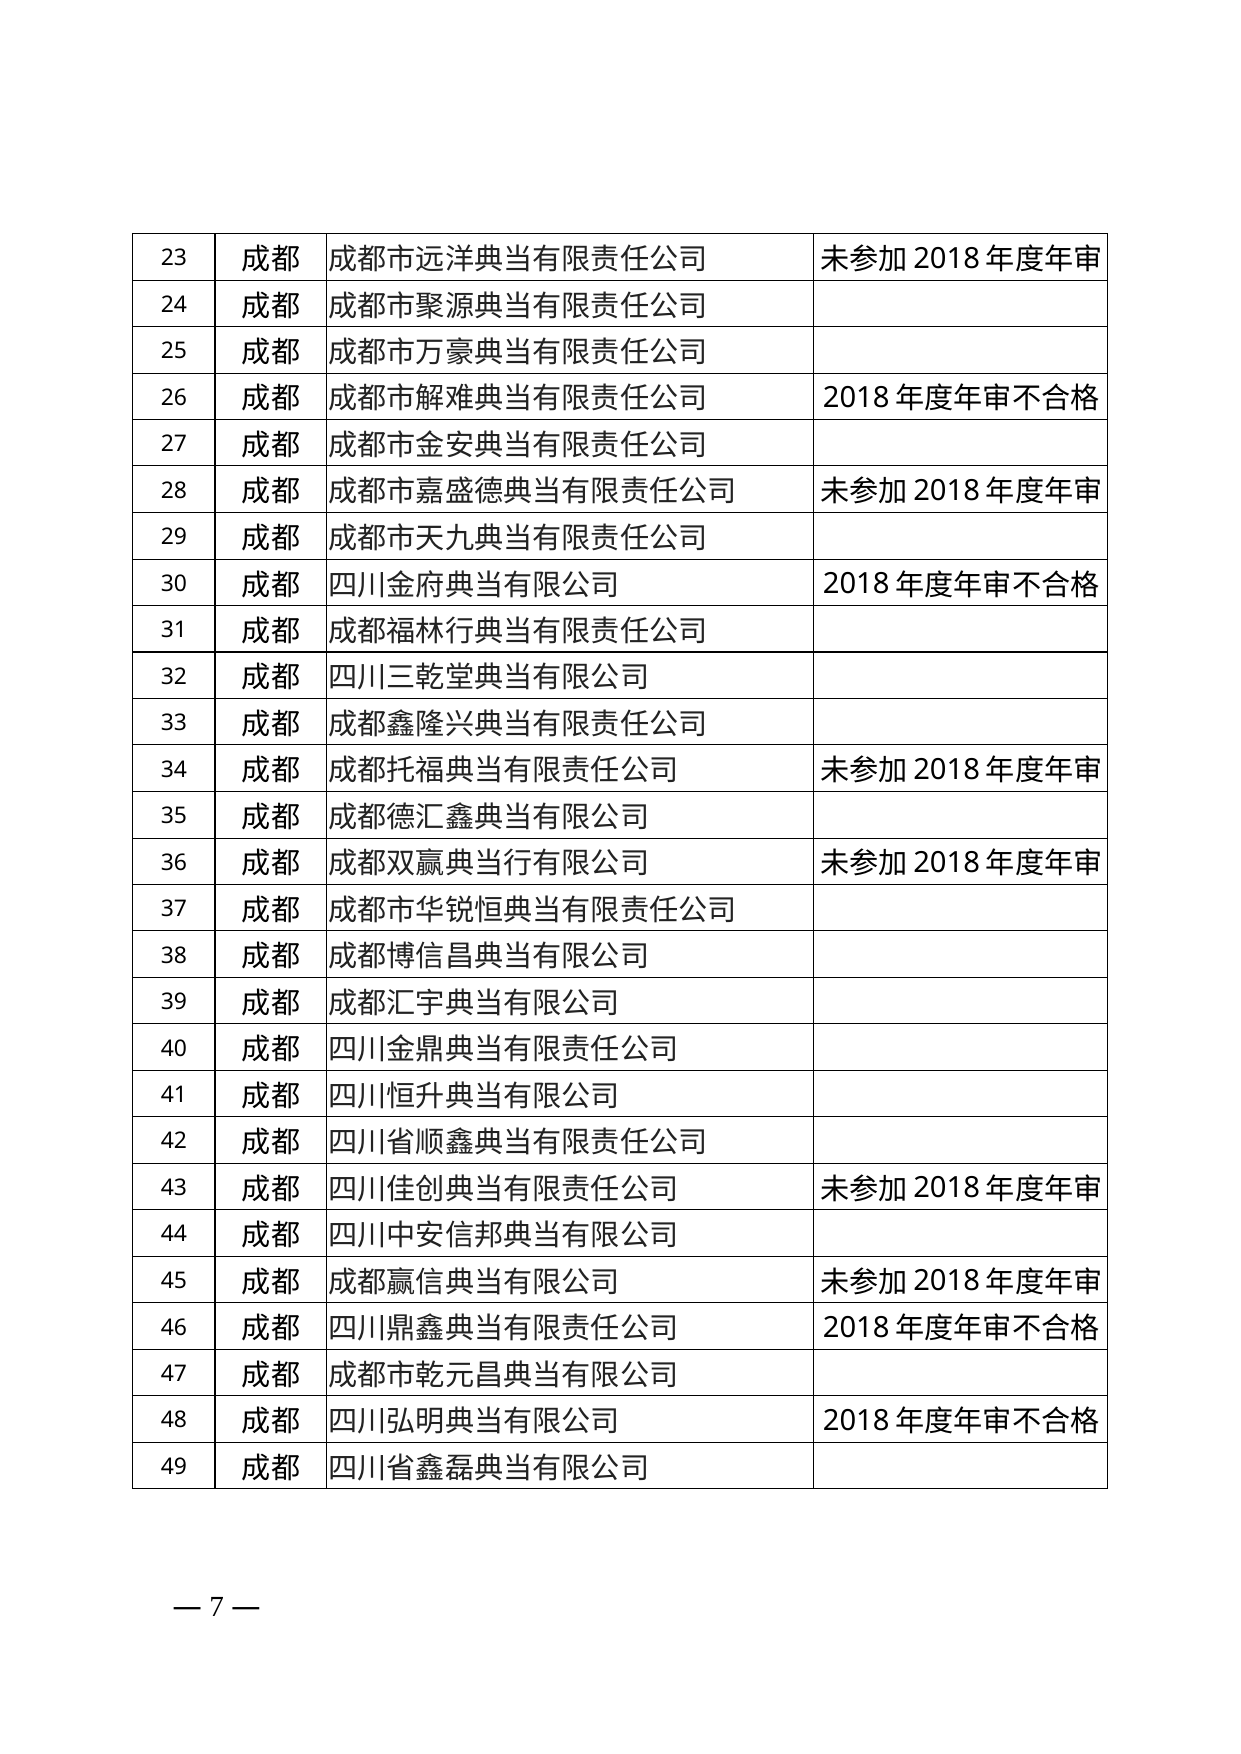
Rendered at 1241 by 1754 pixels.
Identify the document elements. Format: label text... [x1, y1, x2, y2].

table_cell [814, 885, 1107, 930]
table_cell 未参加2018年度年审 [814, 745, 1107, 791]
table_cell 成都市华锐恒典当有限责任公司 [327, 885, 813, 930]
table_cell 成都 [216, 1443, 326, 1488]
table_cell 四川省顺鑫典当有限责任公司 [327, 1117, 813, 1163]
table_cell 48 [133, 1396, 214, 1442]
table_cell 2018年度年审不合格 [814, 1303, 1107, 1349]
table_cell 成都 [216, 839, 326, 884]
table_cell 成都托福典当有限责任公司 [327, 745, 813, 791]
table_cell [814, 420, 1107, 465]
table_cell 2018年度年审不合格 [814, 1396, 1107, 1442]
table_cell [814, 606, 1107, 651]
table_cell 成都 [216, 513, 326, 558]
table_cell 四川金鼎典当有限责任公司 [327, 1024, 813, 1070]
table_cell 38 [133, 931, 214, 977]
table_cell 成都德汇鑫典当有限公司 [327, 792, 813, 837]
table_cell [814, 931, 1107, 977]
table_cell 未参加2018年度年审 [814, 1164, 1107, 1209]
table_cell 未参加2018年度年审 [814, 1257, 1107, 1302]
table_cell 成都 [216, 1071, 326, 1116]
table_cell 26 [133, 374, 214, 419]
table_cell [814, 1071, 1107, 1116]
table_cell [814, 1350, 1107, 1395]
table_cell 成都市乾元昌典当有限公司 [327, 1350, 813, 1395]
table_cell 成都 [216, 1210, 326, 1256]
table_cell 35 [133, 792, 214, 837]
table_cell 28 [133, 466, 214, 512]
table_cell 成都赢信典当有限公司 [327, 1257, 813, 1302]
table_cell 成都 [216, 978, 326, 1023]
table_cell 33 [133, 699, 214, 744]
table_cell 成都市万豪典当有限责任公司 [327, 327, 813, 372]
table_cell 25 [133, 327, 214, 372]
table_cell 成都 [216, 931, 326, 977]
table_cell 45 [133, 1257, 214, 1302]
table_cell 成都 [216, 1303, 326, 1349]
table_cell 42 [133, 1117, 214, 1163]
table_cell 29 [133, 513, 214, 558]
table_cell 四川鼎鑫典当有限责任公司 [327, 1303, 813, 1349]
table_cell 成都 [216, 1350, 326, 1395]
table_cell 成都 [216, 281, 326, 326]
table_cell 27 [133, 420, 214, 465]
table_cell 成都 [216, 1117, 326, 1163]
table_cell 成都 [216, 653, 326, 698]
table_cell 36 [133, 839, 214, 884]
table_cell 四川三乾堂典当有限公司 [327, 653, 813, 698]
table_cell 37 [133, 885, 214, 930]
table_cell 成都市天九典当有限责任公司 [327, 513, 813, 558]
table_cell 未参加2018年度年审 [814, 839, 1107, 884]
table_cell [814, 1117, 1107, 1163]
table_cell 成都市嘉盛德典当有限责任公司 [327, 466, 813, 512]
table_cell 成都市解难典当有限责任公司 [327, 374, 813, 419]
table_cell 成都 [216, 234, 326, 279]
table_cell 49 [133, 1443, 214, 1488]
table_cell 四川弘明典当有限公司 [327, 1396, 813, 1442]
table_cell 四川佳创典当有限责任公司 [327, 1164, 813, 1209]
table_cell 41 [133, 1071, 214, 1116]
table_cell 成都双赢典当行有限公司 [327, 839, 813, 884]
table_cell 四川金府典当有限公司 [327, 560, 813, 605]
table_cell 成都福林行典当有限责任公司 [327, 606, 813, 651]
table_cell [814, 1443, 1107, 1488]
table_cell 44 [133, 1210, 214, 1256]
table_cell 2018年度年审不合格 [814, 374, 1107, 419]
table_cell 成都 [216, 1257, 326, 1302]
table_cell 成都 [216, 1396, 326, 1442]
table_cell 成都汇宇典当有限公司 [327, 978, 813, 1023]
table_cell 成都 [216, 1024, 326, 1070]
table_cell [814, 653, 1107, 698]
table_cell 43 [133, 1164, 214, 1209]
table_cell 成都 [216, 466, 326, 512]
table_cell 46 [133, 1303, 214, 1349]
table_cell 47 [133, 1350, 214, 1395]
table_cell 34 [133, 745, 214, 791]
table_cell [814, 513, 1107, 558]
table_cell [814, 327, 1107, 372]
table_cell 成都 [216, 606, 326, 651]
table_cell 四川恒升典当有限公司 [327, 1071, 813, 1116]
table_cell [814, 978, 1107, 1023]
table_cell 成都 [216, 420, 326, 465]
table_cell [814, 699, 1107, 744]
table_cell 成都鑫隆兴典当有限责任公司 [327, 699, 813, 744]
table_cell 成都 [216, 885, 326, 930]
table_cell 31 [133, 606, 214, 651]
table_cell 成都 [216, 792, 326, 837]
table_cell 成都市聚源典当有限责任公司 [327, 281, 813, 326]
table_cell 未参加2018年度年审 [814, 234, 1107, 279]
table_cell 四川中安信邦典当有限公司 [327, 1210, 813, 1256]
table_cell 未参加2018年度年审 [814, 466, 1107, 512]
table_cell 成都 [216, 560, 326, 605]
table_cell [814, 792, 1107, 837]
table_cell 24 [133, 281, 214, 326]
table_cell 39 [133, 978, 214, 1023]
table_cell [814, 1024, 1107, 1070]
table_cell 成都博信昌典当有限公司 [327, 931, 813, 977]
table_cell 成都 [216, 1164, 326, 1209]
table_cell 23 [133, 234, 214, 279]
table_cell 四川省鑫磊典当有限公司 [327, 1443, 813, 1488]
table_cell [814, 1210, 1107, 1256]
table_cell 32 [133, 653, 214, 698]
table_cell 2018年度年审不合格 [814, 560, 1107, 605]
table_cell 成都 [216, 327, 326, 372]
table_cell 40 [133, 1024, 214, 1070]
table_cell 成都市金安典当有限责任公司 [327, 420, 813, 465]
table_cell 成都市远洋典当有限责任公司 [327, 234, 813, 279]
table_cell [814, 281, 1107, 326]
table_cell 成都 [216, 699, 326, 744]
table_cell 成都 [216, 745, 326, 791]
table_cell 成都 [216, 374, 326, 419]
table_cell 30 [133, 560, 214, 605]
